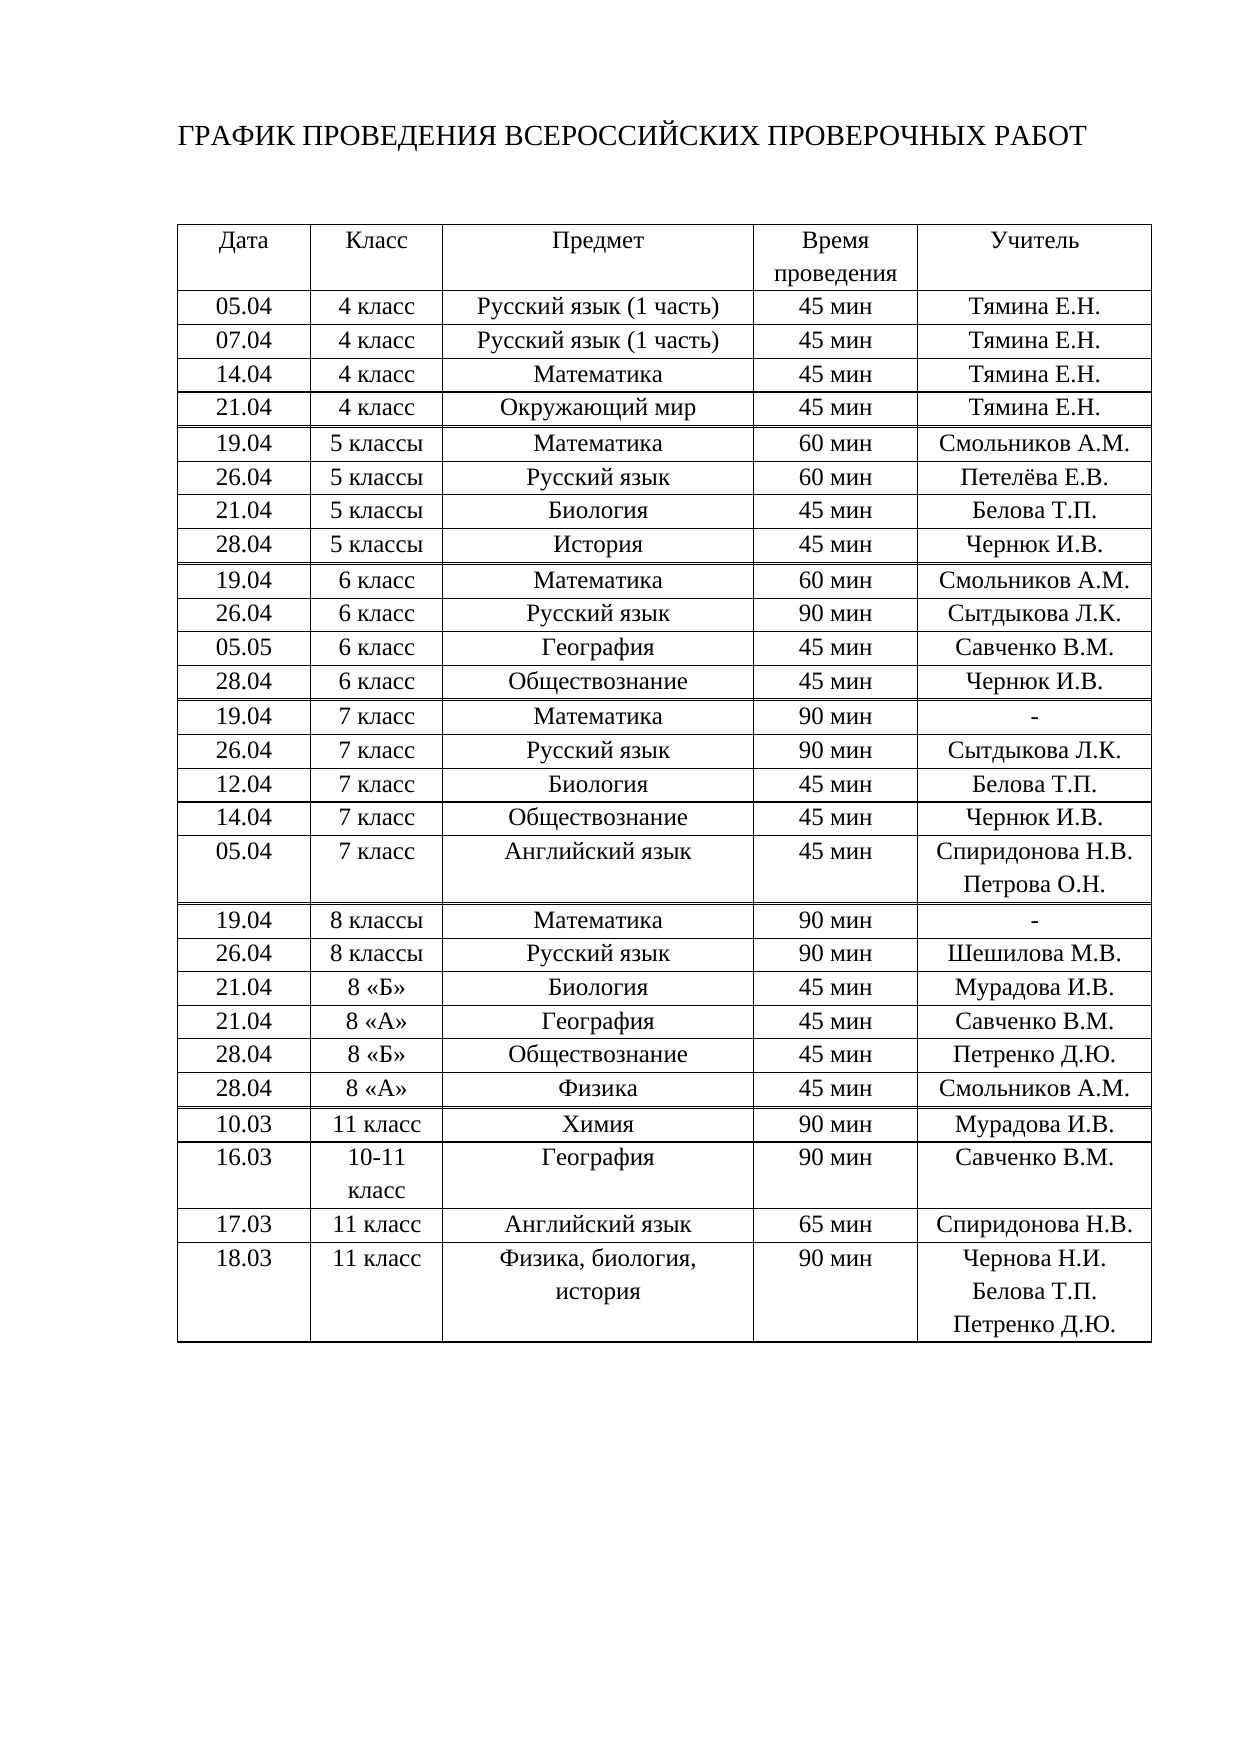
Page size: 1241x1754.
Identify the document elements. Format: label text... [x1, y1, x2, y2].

table_cell Математика [443, 428, 753, 461]
table_cell 7 класс [311, 836, 442, 902]
table_cell Английский язык [443, 1209, 753, 1242]
table_cell 8 классы [311, 905, 442, 937]
table_cell 8 классы [311, 939, 442, 971]
table_cell 26.04 [178, 599, 310, 631]
table_cell Сытдыкова Л.К. [918, 599, 1151, 631]
table_cell Савченко В.М. [918, 632, 1151, 665]
table_cell 4 класс [311, 393, 442, 425]
table_cell 8 «Б» [311, 972, 442, 1005]
table_cell Чернюк И.В. [918, 666, 1151, 698]
table_cell Математика [443, 565, 753, 597]
table_cell Математика [443, 701, 753, 734]
table_cell 45 мин [754, 836, 917, 902]
table_cell 60 мин [754, 462, 917, 494]
table_cell 90 мин [754, 1109, 917, 1141]
table_cell Петренко Д.Ю. [918, 1039, 1151, 1072]
table_header Дата [178, 225, 310, 290]
table_cell 90 мин [754, 1243, 917, 1341]
table_header Предмет [443, 225, 753, 290]
table_cell Математика [443, 359, 753, 391]
table_cell Чернюк И.В. [918, 529, 1151, 562]
table_cell 45 мин [754, 393, 917, 425]
table_cell Петелёва Е.В. [918, 462, 1151, 494]
table_header Время проведения [754, 225, 917, 290]
table_cell Тямина Е.Н. [918, 393, 1151, 425]
table_cell 90 мин [754, 905, 917, 937]
table_cell 19.04 [178, 701, 310, 734]
table_cell 28.04 [178, 529, 310, 562]
table_cell 4 класс [311, 325, 442, 358]
table_cell 45 мин [754, 325, 917, 358]
table_cell 6 класс [311, 599, 442, 631]
table_cell 60 мин [754, 565, 917, 597]
table_cell 10-11 класс [311, 1143, 442, 1208]
table_cell 45 мин [754, 666, 917, 698]
table_cell 90 мин [754, 701, 917, 734]
table_cell 21.04 [178, 495, 310, 528]
table_cell 90 мин [754, 735, 917, 768]
table_cell 45 мин [754, 803, 917, 835]
table_cell 05.05 [178, 632, 310, 665]
table_cell География [443, 632, 753, 665]
table_cell Обществознание [443, 1039, 753, 1072]
table_cell Биология [443, 495, 753, 528]
table_cell Русский язык [443, 462, 753, 494]
table_cell Мурадова И.В. [918, 1109, 1151, 1141]
table_cell 45 мин [754, 1073, 917, 1106]
table_cell 18.03 [178, 1243, 310, 1341]
table_cell Шешилова М.В. [918, 939, 1151, 971]
table_cell 14.04 [178, 359, 310, 391]
table_cell 05.04 [178, 291, 310, 324]
table_cell Смольников А.М. [918, 428, 1151, 461]
table_cell Русский язык (1 часть) [443, 291, 753, 324]
table_cell 6 класс [311, 565, 442, 597]
table_cell 16.03 [178, 1143, 310, 1208]
table_header Класс [311, 225, 442, 290]
table_cell 5 классы [311, 529, 442, 562]
table_cell 10.03 [178, 1109, 310, 1141]
table_cell 12.04 [178, 769, 310, 801]
table_cell 11 класс [311, 1209, 442, 1242]
table_cell Спиридонова Н.В. [918, 1209, 1151, 1242]
table_cell История [443, 529, 753, 562]
table_cell 26.04 [178, 735, 310, 768]
table_cell Обществознание [443, 803, 753, 835]
table_cell Тямина Е.Н. [918, 291, 1151, 324]
table_cell 45 мин [754, 495, 917, 528]
table_cell Чернюк И.В. [918, 803, 1151, 835]
table_cell 8 «А» [311, 1073, 442, 1106]
table_cell 19.04 [178, 428, 310, 461]
table_cell Савченко В.М. [918, 1143, 1151, 1208]
table_cell 6 класс [311, 632, 442, 665]
table_cell Русский язык (1 часть) [443, 325, 753, 358]
table_cell 8 «Б» [311, 1039, 442, 1072]
table_cell 90 мин [754, 1143, 917, 1208]
table_cell 7 класс [311, 769, 442, 801]
table_cell Русский язык [443, 939, 753, 971]
table_cell Смольников А.М. [918, 565, 1151, 597]
table_cell Белова Т.П. [918, 495, 1151, 528]
table_cell - [918, 905, 1151, 937]
table_header Учитель [918, 225, 1151, 290]
table_cell 5 классы [311, 495, 442, 528]
table_cell Физика [443, 1073, 753, 1106]
table_cell 28.04 [178, 666, 310, 698]
table_cell 45 мин [754, 529, 917, 562]
table_cell Математика [443, 905, 753, 937]
table_cell 19.04 [178, 905, 310, 937]
table_cell 19.04 [178, 565, 310, 597]
table_cell Биология [443, 972, 753, 1005]
table_cell Русский язык [443, 735, 753, 768]
table_cell Спиридонова Н.В. Петрова О.Н. [918, 836, 1151, 902]
table_cell Биология [443, 769, 753, 801]
table_cell 21.04 [178, 972, 310, 1005]
table_cell 14.04 [178, 803, 310, 835]
table_cell 11 класс [311, 1243, 442, 1341]
table_cell 7 класс [311, 803, 442, 835]
table_cell 60 мин [754, 428, 917, 461]
table_cell 21.04 [178, 393, 310, 425]
table_cell Белова Т.П. [918, 769, 1151, 801]
table_cell Обществознание [443, 666, 753, 698]
table_cell Химия [443, 1109, 753, 1141]
table_cell 7 класс [311, 735, 442, 768]
table_cell 90 мин [754, 939, 917, 971]
table_cell - [918, 701, 1151, 734]
table_cell 65 мин [754, 1209, 917, 1242]
table_cell Смольников А.М. [918, 1073, 1151, 1106]
table_cell 21.04 [178, 1006, 310, 1038]
table_cell Тямина Е.Н. [918, 325, 1151, 358]
table_cell Физика, биология, история [443, 1243, 753, 1341]
table_cell 6 класс [311, 666, 442, 698]
table_cell Савченко В.М. [918, 1006, 1151, 1038]
table_cell Чернова Н.И. Белова Т.П. Петренко Д.Ю. [918, 1243, 1151, 1341]
table_cell 7 класс [311, 701, 442, 734]
table_cell 4 класс [311, 359, 442, 391]
table_cell Окружающий мир [443, 393, 753, 425]
table_cell 26.04 [178, 939, 310, 971]
table_cell Русский язык [443, 599, 753, 631]
table_cell 26.04 [178, 462, 310, 494]
table_cell 45 мин [754, 632, 917, 665]
table_cell 05.04 [178, 836, 310, 902]
table_cell Сытдыкова Л.К. [918, 735, 1151, 768]
table_cell 45 мин [754, 359, 917, 391]
table_cell 45 мин [754, 291, 917, 324]
table_cell 45 мин [754, 1006, 917, 1038]
table_cell 4 класс [311, 291, 442, 324]
table_cell 17.03 [178, 1209, 310, 1242]
table_cell 8 «А» [311, 1006, 442, 1038]
table_cell 45 мин [754, 972, 917, 1005]
table_cell Мурадова И.В. [918, 972, 1151, 1005]
table_cell 11 класс [311, 1109, 442, 1141]
table_cell 07.04 [178, 325, 310, 358]
table_cell 45 мин [754, 769, 917, 801]
table_cell 5 классы [311, 462, 442, 494]
table_cell 5 классы [311, 428, 442, 461]
table_cell 28.04 [178, 1039, 310, 1072]
table_cell 28.04 [178, 1073, 310, 1106]
table_cell География [443, 1006, 753, 1038]
table_cell 90 мин [754, 599, 917, 631]
text ГРАФИК ПРОВЕДЕНИЯ ВСЕРОССИЙСКИХ ПРОВЕРОЧНЫХ РАБОТ [177, 118, 1152, 152]
table_cell 45 мин [754, 1039, 917, 1072]
table_cell География [443, 1143, 753, 1208]
table_cell Английский язык [443, 836, 753, 902]
table_cell Тямина Е.Н. [918, 359, 1151, 391]
